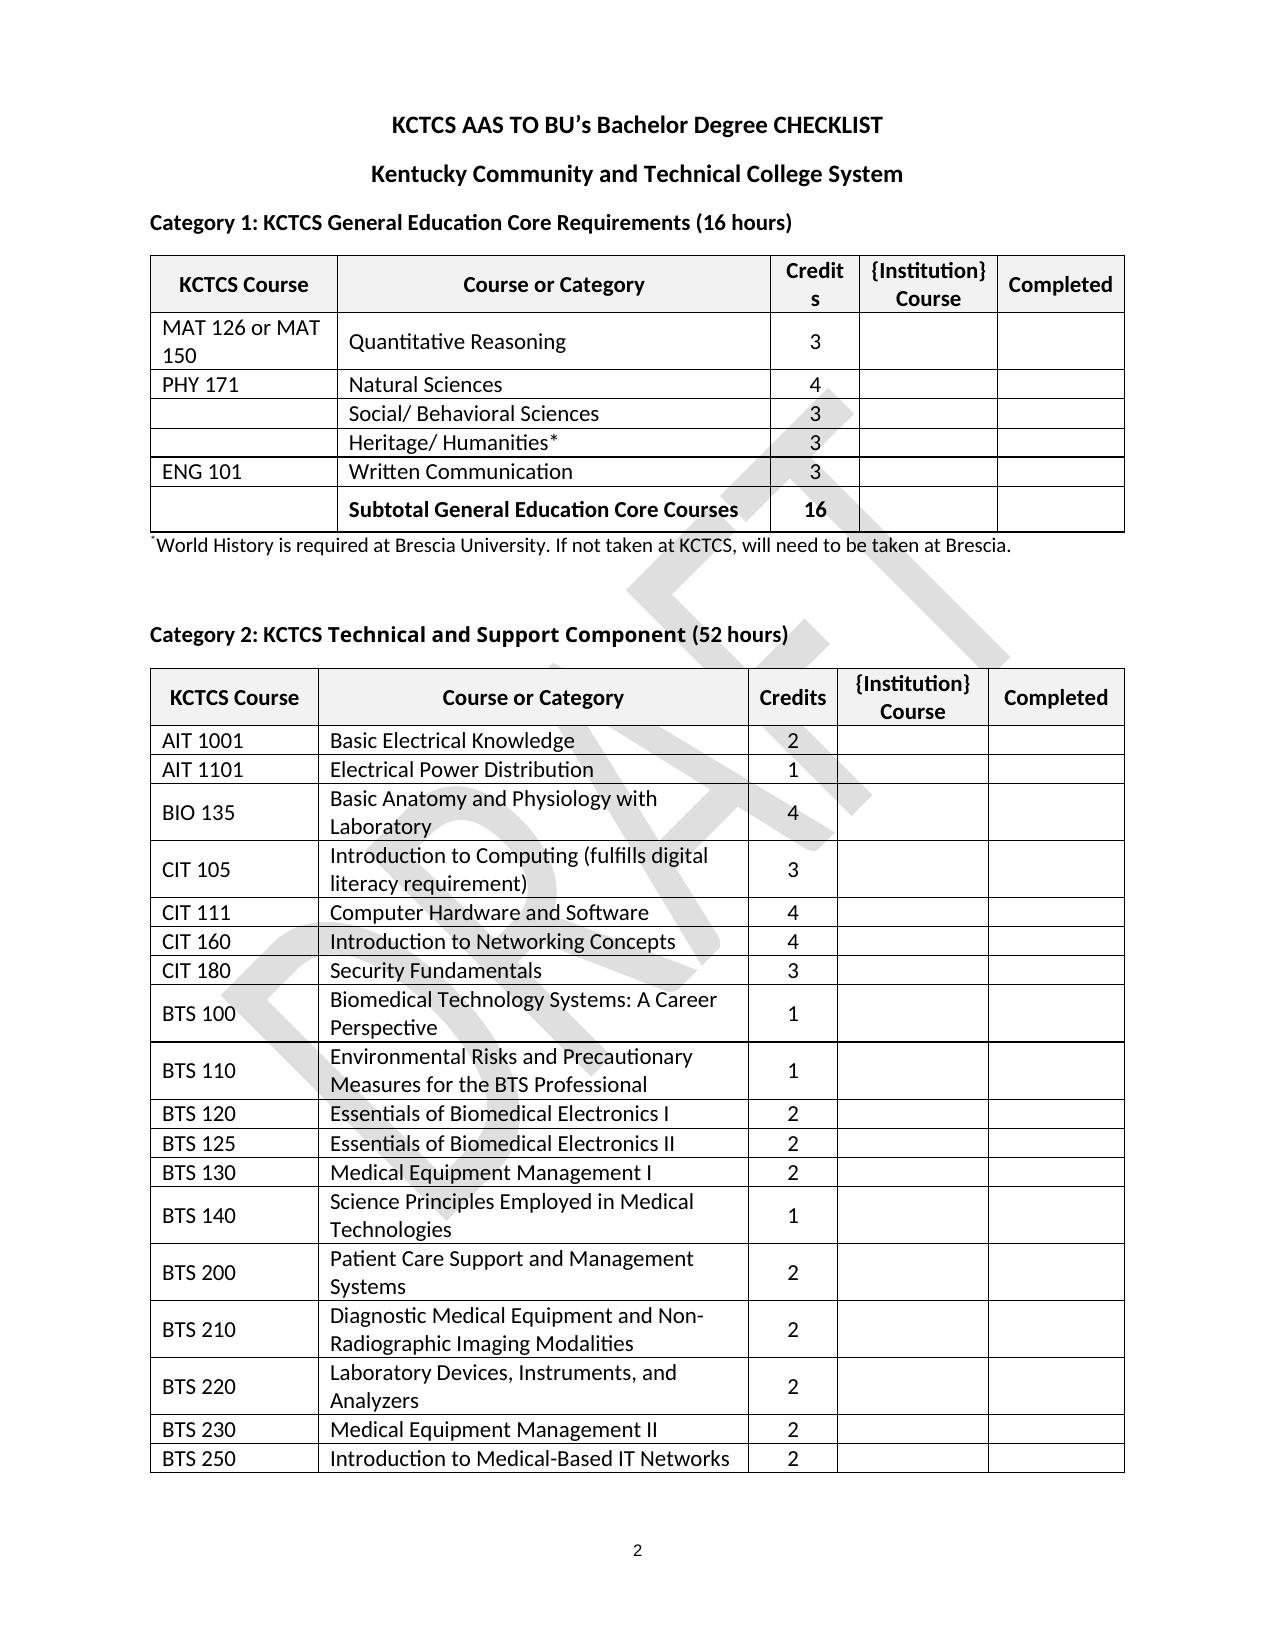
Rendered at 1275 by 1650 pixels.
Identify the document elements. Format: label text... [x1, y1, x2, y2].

table_cell [998, 370, 1124, 398]
table_cell Heritage/ Humanities* [338, 429, 770, 456]
table_cell Laboratory Devices, Instruments, and Analyzers [319, 1358, 748, 1414]
table_cell [838, 1444, 988, 1472]
table_cell BTS 120 [151, 1100, 318, 1128]
table_cell Natural Sciences [338, 370, 770, 398]
table_cell [838, 1158, 988, 1186]
table_cell [151, 399, 337, 427]
table_cell [838, 841, 988, 897]
table_cell [989, 898, 1124, 926]
table_cell Medical Equipment Management II [319, 1415, 748, 1443]
table_cell CIT 105 [151, 841, 318, 897]
table_cell [989, 956, 1124, 984]
table_cell Basic Anatomy and Physiology with Laboratory [319, 784, 748, 840]
table_cell Written Communication [338, 458, 770, 486]
table_cell [838, 927, 988, 955]
table_cell Security Fundamentals [319, 956, 748, 984]
table_cell [838, 1358, 988, 1414]
table_cell BTS 220 [151, 1358, 318, 1414]
subtitle Category 2: KCTCS Technical and Support Component (52 hours) [150, 621, 1125, 649]
table_cell Science Principles Employed in Medical Technologies [319, 1187, 748, 1243]
table_cell 4 [749, 927, 837, 955]
table_cell 2 [749, 1358, 837, 1414]
table_header {Institution} Course [860, 256, 997, 312]
table_cell [838, 726, 988, 754]
table_cell Essentials of Biomedical Electronics II [319, 1129, 748, 1157]
table_cell Subtotal General Education Core Courses [338, 487, 770, 531]
table_cell 1 [749, 1187, 837, 1243]
table_cell BTS 110 [151, 1043, 318, 1098]
table_header Course or Category [319, 669, 748, 725]
table_cell 3 [749, 841, 837, 897]
table_cell [998, 399, 1124, 427]
table_cell [838, 898, 988, 926]
table_cell [838, 985, 988, 1041]
table_cell 4 [771, 370, 859, 398]
table_cell BTS 125 [151, 1129, 318, 1157]
table_cell 3 [771, 458, 859, 486]
table_cell Medical Equipment Management I [319, 1158, 748, 1186]
table_cell [989, 1301, 1124, 1357]
table_cell 16 [771, 487, 859, 531]
table_header Completed [989, 669, 1124, 725]
table_cell 2 [749, 1301, 837, 1357]
table_header {Institution} Course [838, 669, 988, 725]
table_cell [989, 1043, 1124, 1098]
table_cell [838, 1043, 988, 1098]
table_cell [838, 1244, 988, 1300]
table_cell 1 [749, 985, 837, 1041]
subtitle Kentucky Community and Technical College System [150, 159, 1125, 189]
table_cell Quantitative Reasoning [338, 313, 770, 369]
table_cell PHY 171 [151, 370, 337, 398]
table_cell [998, 458, 1124, 486]
table_cell [989, 1244, 1124, 1300]
table_cell [998, 313, 1124, 369]
text *World History is required at Brescia University. If not taken at KCTCS, will need to be taken at Brescia. [150, 533, 1125, 558]
table_cell BTS 230 [151, 1415, 318, 1443]
table_cell Social/ Behavioral Sciences [338, 399, 770, 427]
table_cell [860, 429, 997, 456]
table_cell [860, 487, 997, 531]
table_cell 2 [749, 1158, 837, 1186]
table_cell [151, 429, 337, 456]
table_cell [998, 487, 1124, 531]
table_cell BTS 100 [151, 985, 318, 1041]
table_cell [838, 755, 988, 783]
table_cell 3 [749, 956, 837, 984]
table_header KCTCS Course [151, 669, 318, 725]
table_cell [989, 1444, 1124, 1472]
table_cell Biomedical Technology Systems: A Career Perspective [319, 985, 748, 1041]
table_cell 1 [749, 1043, 837, 1098]
table_cell CIT 160 [151, 927, 318, 955]
table_cell [989, 985, 1124, 1041]
table_cell BTS 140 [151, 1187, 318, 1243]
table_cell [989, 755, 1124, 783]
table_cell Electrical Power Distribution [319, 755, 748, 783]
table_cell MAT 126 or MAT 150 [151, 313, 337, 369]
table_cell [860, 458, 997, 486]
table_cell [860, 313, 997, 369]
table_cell [989, 1415, 1124, 1443]
table_cell 4 [749, 898, 837, 926]
table_cell [989, 927, 1124, 955]
table_cell [989, 1158, 1124, 1186]
table_cell BTS 200 [151, 1244, 318, 1300]
table_cell Basic Electrical Knowledge [319, 726, 748, 754]
table_cell AIT 1001 [151, 726, 318, 754]
table_cell [860, 399, 997, 427]
table_cell [838, 1415, 988, 1443]
table_cell BIO 135 [151, 784, 318, 840]
table_cell 1 [749, 755, 837, 783]
table_cell [989, 1129, 1124, 1157]
table_cell 4 [749, 784, 837, 840]
table_cell Computer Hardware and Software [319, 898, 748, 926]
table_cell BTS 210 [151, 1301, 318, 1357]
table_cell [151, 487, 337, 531]
table_cell [838, 956, 988, 984]
table_cell 3 [771, 399, 859, 427]
table_cell 2 [749, 1100, 837, 1128]
subtitle Category 1: KCTCS General Education Core Requirements (16 hours) [150, 208, 1125, 236]
table_cell 2 [749, 1444, 837, 1472]
subtitle KCTCS AAS TO BU’s Bachelor Degree CHECKLIST [150, 109, 1125, 139]
table_cell 3 [771, 313, 859, 369]
table_cell [838, 1100, 988, 1128]
table_cell AIT 1101 [151, 755, 318, 783]
table_header Completed [998, 256, 1124, 312]
table_cell [838, 784, 988, 840]
table_cell CIT 180 [151, 956, 318, 984]
table_cell [838, 1129, 988, 1157]
table_cell 2 [749, 1415, 837, 1443]
table_header Credits [771, 256, 859, 312]
table_header Credits [749, 669, 837, 725]
table_header Course or Category [338, 256, 770, 312]
table_cell [989, 1187, 1124, 1243]
table_cell 2 [749, 1129, 837, 1157]
table_cell 3 [771, 429, 859, 456]
table_cell BTS 250 [151, 1444, 318, 1472]
table_cell [838, 1301, 988, 1357]
table_cell Environmental Risks and Precautionary Measures for the BTS Professional [319, 1043, 748, 1098]
table_cell [860, 370, 997, 398]
table_cell [989, 726, 1124, 754]
table_cell Introduction to Networking Concepts [319, 927, 748, 955]
table_cell 2 [749, 1244, 837, 1300]
table_cell CIT 111 [151, 898, 318, 926]
table_cell [989, 841, 1124, 897]
table_cell Essentials of Biomedical Electronics I [319, 1100, 748, 1128]
table_cell Introduction to Computing (fulfills digital literacy requirement) [319, 841, 748, 897]
table_cell [989, 784, 1124, 840]
table_cell Diagnostic Medical Equipment and Non-Radiographic Imaging Modalities [319, 1301, 748, 1357]
table_cell ENG 101 [151, 458, 337, 486]
table_header KCTCS Course [151, 256, 337, 312]
table_cell 2 [749, 726, 837, 754]
table_cell [989, 1100, 1124, 1128]
table_cell [998, 429, 1124, 456]
table_cell BTS 130 [151, 1158, 318, 1186]
table_cell Patient Care Support and Management Systems [319, 1244, 748, 1300]
table_cell [838, 1187, 988, 1243]
table_cell [989, 1358, 1124, 1414]
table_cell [319, 1444, 748, 1472]
